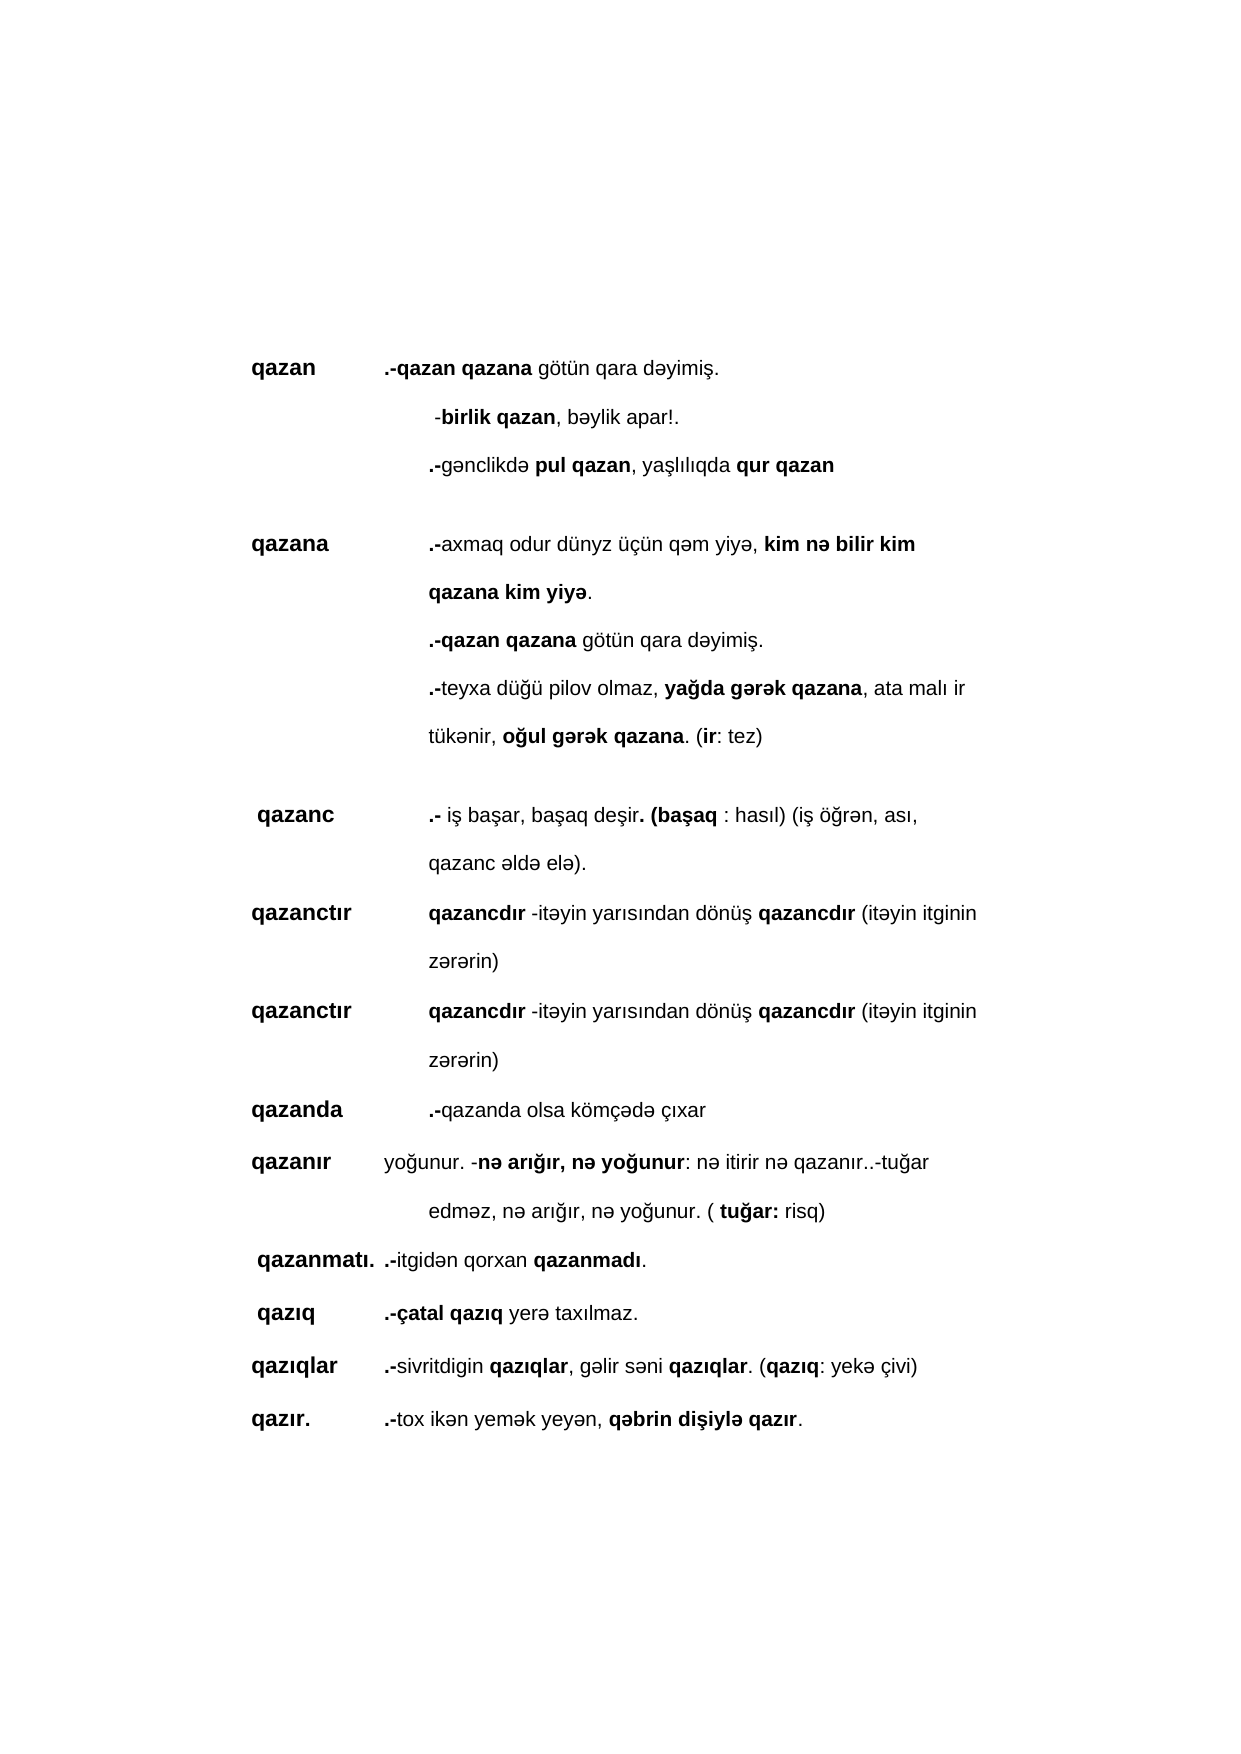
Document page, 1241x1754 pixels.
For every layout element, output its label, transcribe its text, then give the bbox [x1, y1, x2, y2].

text qazanctır qazancdır -itəyin yarısından dönüş qazancdır (itəyin itginin zərərin) [251, 997, 989, 1072]
text qazanda .-qazanda olsa kömçədə çıxar [251, 1096, 989, 1122]
text qazan .-qazan qazana götün qara dəyimiş. -birlik qazan, bəylik apar!. .-gənclikdə pul qazan, yaşlılıqda qur qazan [251, 354, 989, 477]
text qazır. .-tox ikən yemək yeyən, qəbrin dişiylə qazır. [251, 1404, 989, 1431]
text qazıq .-çatal qazıq yerə taxılmaz. [251, 1299, 989, 1326]
text qazıqlar .-sivritdigin qazıqlar, gəlir səni qazıqlar. (qazıq: yekə çivi) [251, 1352, 989, 1378]
text qazanmatı. .-itgidən qorxan qazanmadı. [251, 1246, 989, 1273]
text qazana .-axmaq odur dünyz üçün qəm yiyə, kim nə bilir kim qazana kim yiyə. .-qazan qazana götün qara dəyimiş. .-teyxa düğü pilov olmaz, yağda gərək qazana, ata malı ir tükənir, oğul gərək qazana. (ir: tez) [251, 530, 983, 748]
text qazanctır qazancdır -itəyin yarısından dönüş qazancdır (itəyin itginin zərərin) [251, 899, 989, 973]
text qazanır yoğunur. -nə arığır, nə yoğunur: nə itirir nə qazanır..-tuğar edməz, nə arığır, nə yoğunur. ( tuğar: risq) [251, 1148, 989, 1222]
text qazanc .- iş başar, başaq deşir. (başaq : hasıl) (iş öğrən, ası, qazanc əldə elə). [251, 801, 989, 875]
